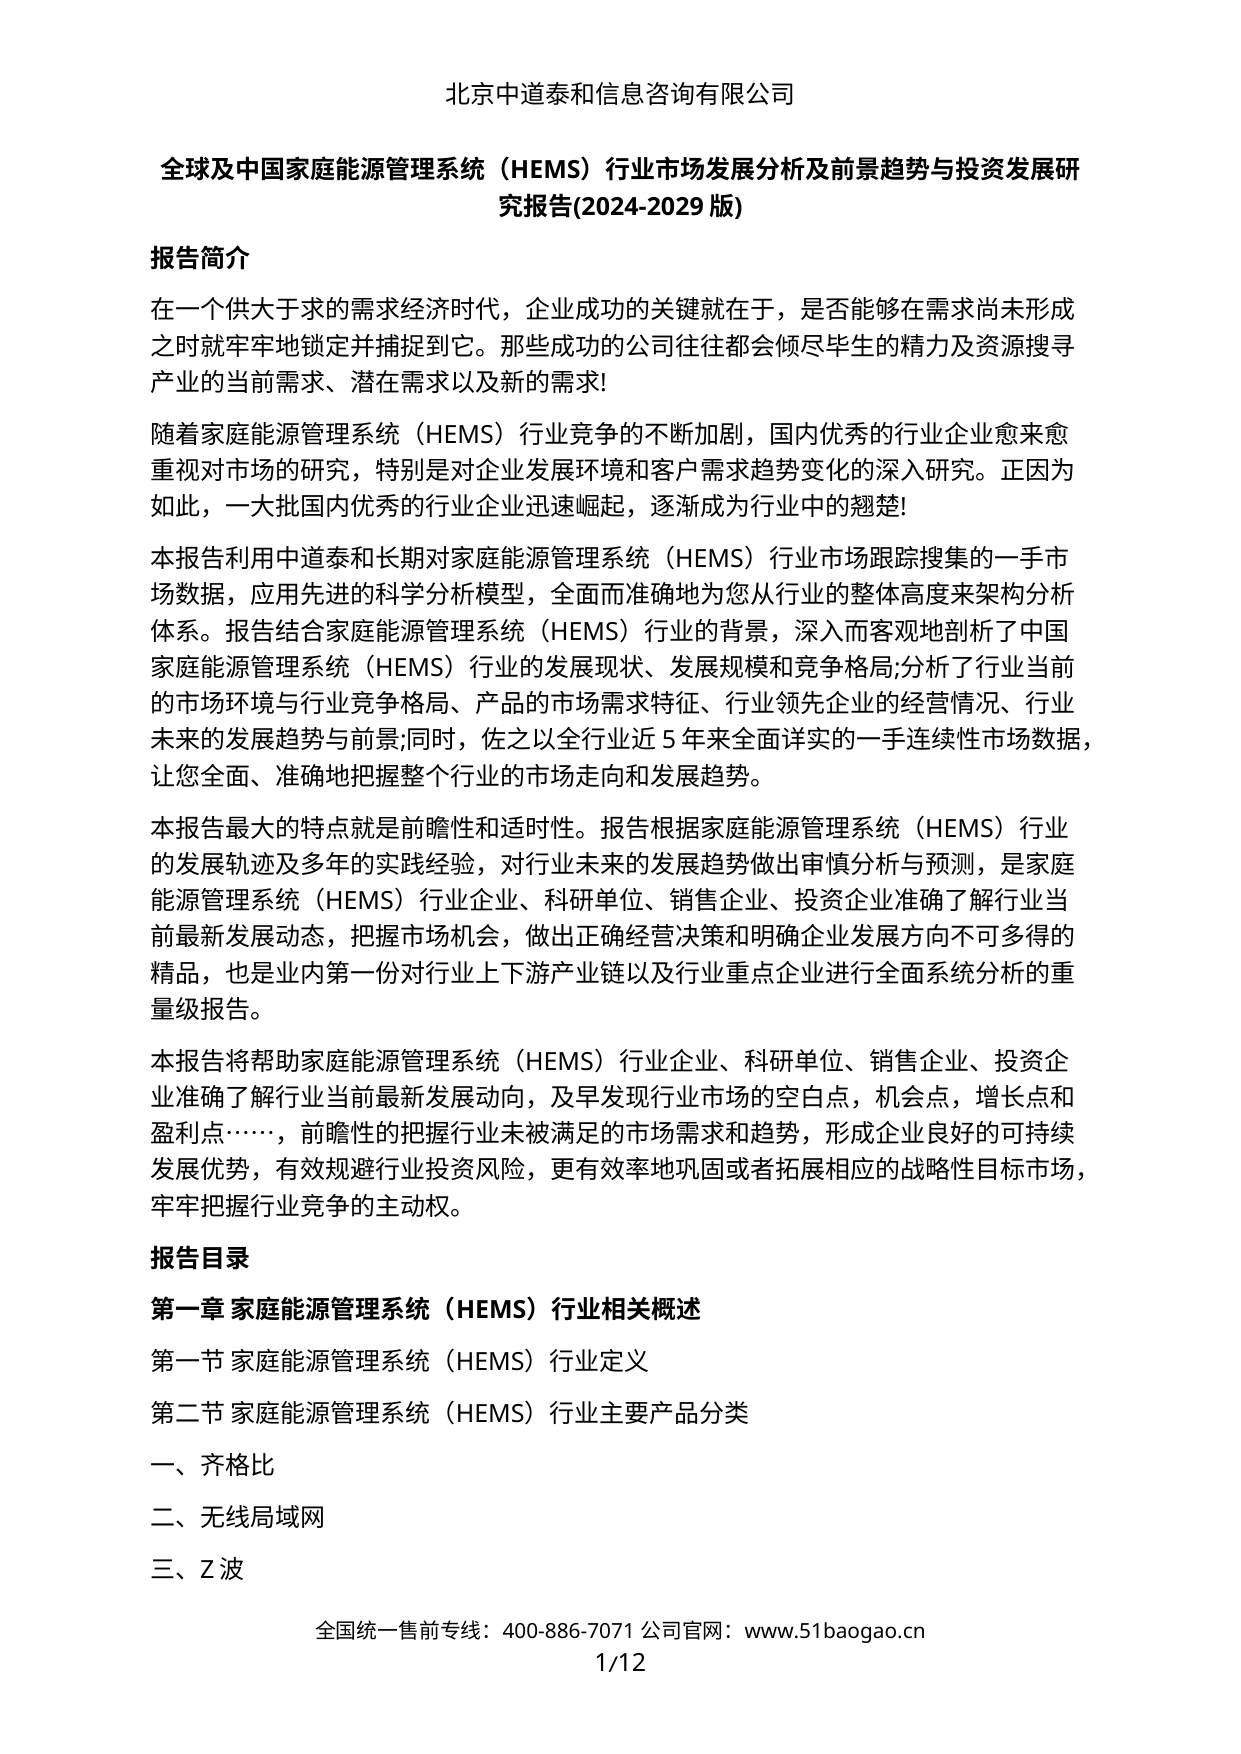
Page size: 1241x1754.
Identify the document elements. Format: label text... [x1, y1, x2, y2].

text 报告简介 [150, 238, 1090, 274]
text 报告目录 [150, 1238, 1090, 1274]
text 第一节 家庭能源管理系统（HEMS）行业定义 [150, 1342, 1090, 1378]
text 在一个供大于求的需求经济时代，企业成功的关键就在于，是否能够在需求尚未形成之时就牢牢地锁定并捕捉到它。那些成功的公司往往都会倾尽毕生的精力及资源搜寻产业的当前需求、潜在需求以及新的需求! [150, 290, 1090, 399]
text 全球及中国家庭能源管理系统（HEMS）行业市场发展分析及前景趋势与投资发展研究报告(2024-2029版) [150, 150, 1090, 222]
text 本报告利用中道泰和长期对家庭能源管理系统（HEMS）行业市场跟踪搜集的一手市场数据，应用先进的科学分析模型，全面而准确地为您从行业的整体高度来架构分析体系。报告结合家庭能源管理系统（HEMS）行业的背景，深入而客观地剖析了中国家庭能源管理系统（HEMS）行业的发展现状、发展规模和竞争格局;分析了行业当前的市场环境与行业竞争格局、产品的市场需求特征、行业领先企业的经营情况、行业未来的发展趋势与前景;同时，佐之以全行业近5年来全面详实的一手连续性市场数据，让您全面、准确地把握整个行业的市场走向和发展趋势。 [150, 539, 1090, 792]
text 第二节 家庭能源管理系统（HEMS）行业主要产品分类 [150, 1394, 1090, 1430]
text 随着家庭能源管理系统（HEMS）行业竞争的不断加剧，国内优秀的行业企业愈来愈重视对市场的研究，特别是对企业发展环境和客户需求趋势变化的深入研究。正因为如此，一大批国内优秀的行业企业迅速崛起，逐渐成为行业中的翘楚! [150, 414, 1090, 523]
text 二、无线局域网 [150, 1497, 1090, 1534]
text 第一章 家庭能源管理系统（HEMS）行业相关概述 [150, 1290, 1090, 1326]
text 本报告将帮助家庭能源管理系统（HEMS）行业企业、科研单位、销售企业、投资企业准确了解行业当前最新发展动向，及早发现行业市场的空白点，机会点，增长点和盈利点……，前瞻性的把握行业未被满足的市场需求和趋势，形成企业良好的可持续发展优势，有效规避行业投资风险，更有效率地巩固或者拓展相应的战略性目标市场，牢牢把握行业竞争的主动权。 [150, 1041, 1090, 1222]
text 三、Z波 [150, 1549, 1090, 1586]
text 一、齐格比 [150, 1446, 1090, 1482]
text 本报告最大的特点就是前瞻性和适时性。报告根据家庭能源管理系统（HEMS）行业的发展轨迹及多年的实践经验，对行业未来的发展趋势做出审慎分析与预测，是家庭能源管理系统（HEMS）行业企业、科研单位、销售企业、投资企业准确了解行业当前最新发展动态，把握市场机会，做出正确经营决策和明确企业发展方向不可多得的精品，也是业内第一份对行业上下游产业链以及行业重点企业进行全面系统分析的重量级报告。 [150, 808, 1090, 1026]
